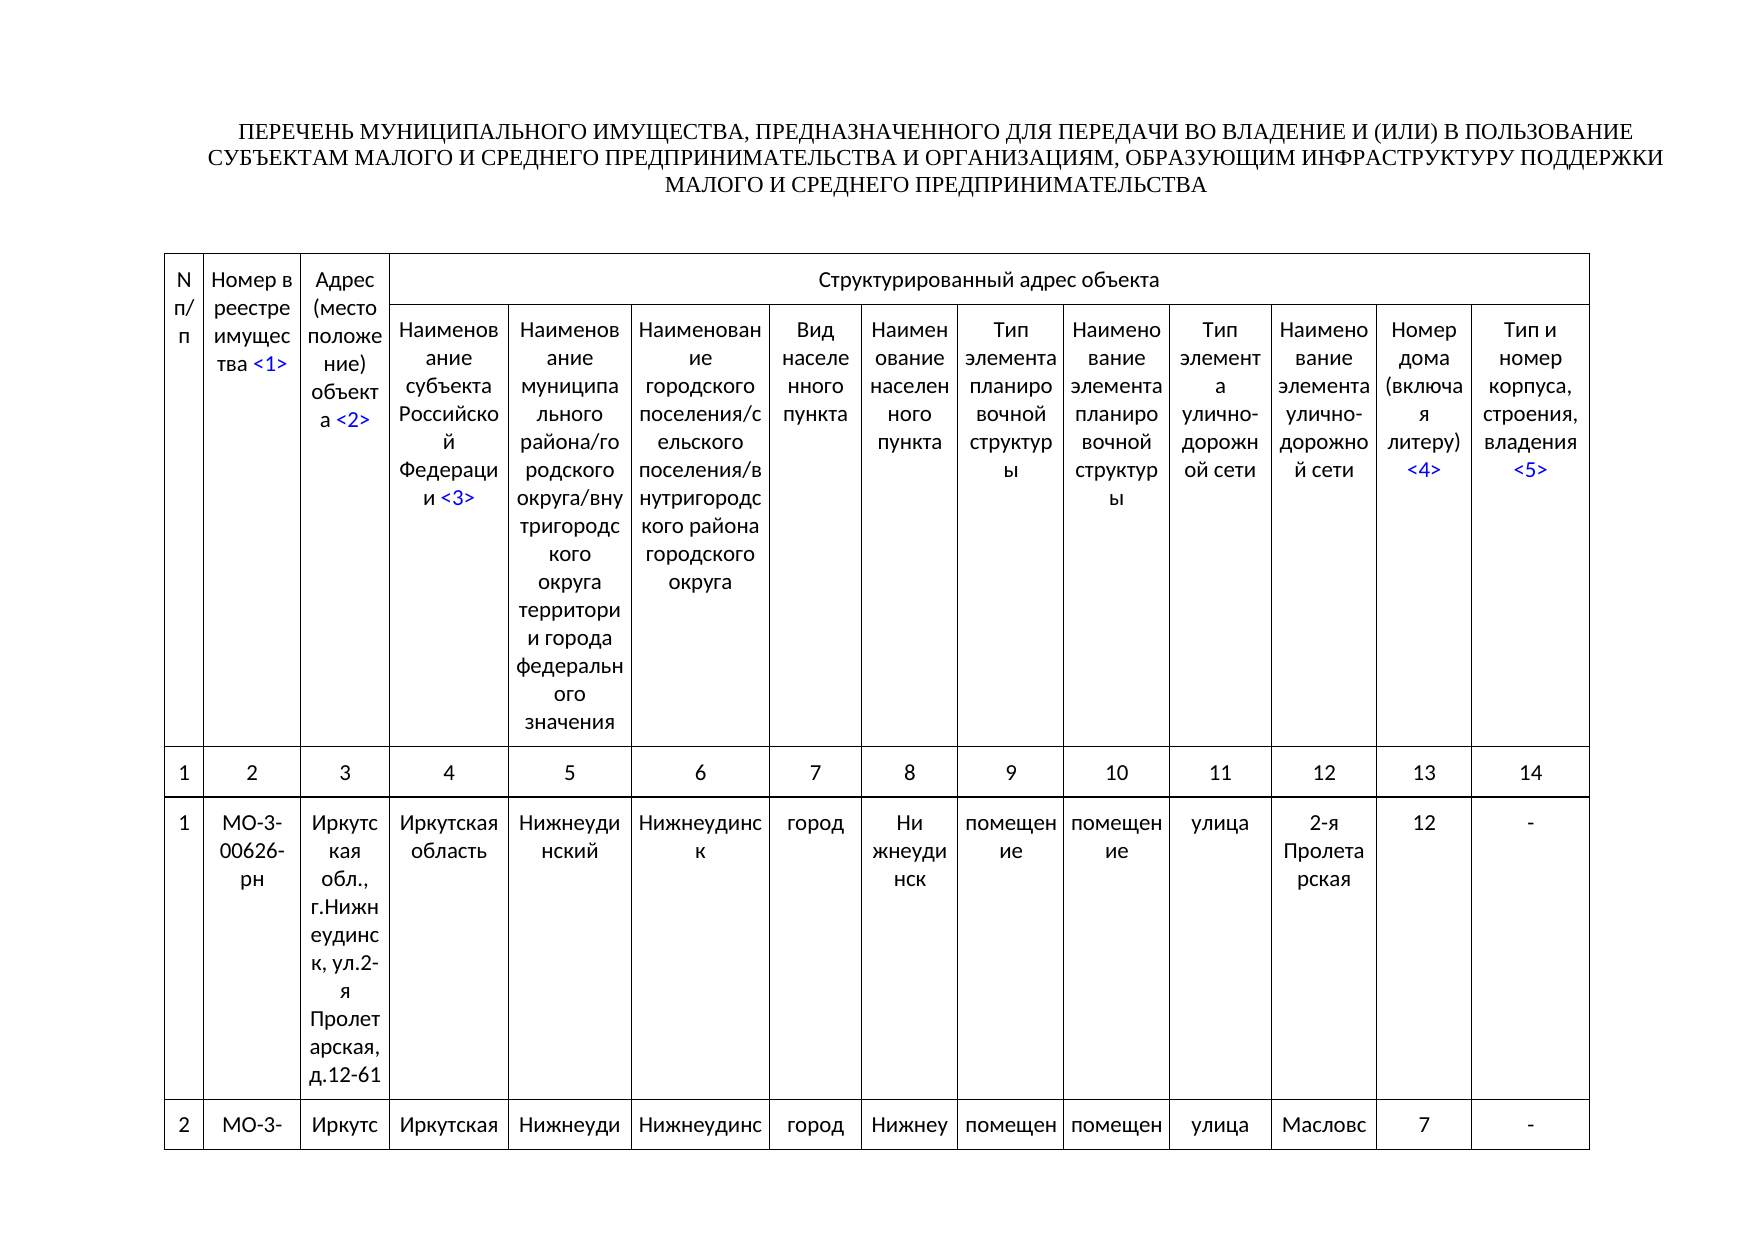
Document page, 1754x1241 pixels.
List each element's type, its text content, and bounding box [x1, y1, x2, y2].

table_cell 12 [1272, 747, 1376, 796]
table_cell улица [1170, 798, 1271, 1099]
table_cell 6 [632, 747, 769, 796]
table_cell Нижнеудинск [632, 798, 769, 1099]
table_cell 1 [165, 747, 203, 796]
table_cell помещение [958, 1100, 1063, 1149]
table_cell 2 [165, 1100, 203, 1149]
table_cell 8 [862, 747, 957, 796]
table_cell 11 [1170, 747, 1271, 796]
table_cell 2-я Пролетарская [1272, 798, 1376, 1099]
table_cell Нижнеудинск [632, 1100, 769, 1149]
table_header Номер в реестре имущества <1> [204, 254, 300, 746]
table_cell город [770, 798, 861, 1099]
text ПЕРЕЧЕНЬ МУНИЦИПАЛЬНОГО ИМУЩЕСТВА, ПРЕДНАЗНАЧЕННОГО ДЛЯ ПЕРЕДАЧИ ВО ВЛАДЕНИЕ И (ИЛИ) В ПОЛЬЗОВАНИЕ СУБЪЕКТАМ МАЛОГО И СРЕДНЕГО ПРЕДПРИНИМАТЕЛЬСТВА И ОРГАНИЗАЦИЯМ, ОБРАЗУЮЩИМ ИНФРАСТРУКТУРУ ПОДДЕРЖКИ МАЛОГО И СРЕДНЕГО ПРЕДПРИНИМАТЕЛЬСТВА [177, 118, 1695, 197]
table_cell Вид населенного пункта [770, 305, 861, 746]
table_cell Иркутская обл., г.Нижнеудинск, ул.2-я Пролетарская, д.12-61 [301, 798, 389, 1099]
table_cell 2 [204, 747, 300, 796]
table_cell Наименование населенного пункта [862, 305, 957, 746]
table_cell МО-3-00621-рн [204, 1100, 300, 1149]
table_cell Тип элемента планировочной структуры [958, 305, 1063, 746]
table_cell 4 [390, 747, 508, 796]
table_header Структурированный адрес объекта [390, 254, 1589, 303]
table_cell Иркутская область [390, 1100, 508, 1149]
table_cell Масловского [1272, 1100, 1376, 1149]
table_cell 5 [509, 747, 631, 796]
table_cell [301, 1100, 389, 1149]
table_cell 13 [1377, 747, 1471, 796]
table_cell 1 [165, 798, 203, 1099]
table_cell Нижнеудинский [509, 1100, 631, 1149]
table_cell Нижнеудинский [509, 798, 631, 1099]
table_cell 3 [301, 747, 389, 796]
table_cell Наименование муниципального района/городского округа/внутригородского округа территории города федерального значения [509, 305, 631, 746]
table_cell Нижнеудинск [862, 1100, 957, 1149]
table_header Адрес (местоположение) объекта <2> [301, 254, 389, 746]
table_cell Иркутская область [390, 798, 508, 1099]
table_cell помещение [958, 798, 1063, 1099]
table_cell город [770, 1100, 861, 1149]
table_cell Номер дома (включая литеру) <4> [1377, 305, 1471, 746]
table_cell 12 [1377, 798, 1471, 1099]
table_cell МО-3-00626-рн [204, 798, 300, 1099]
table_cell Ни жнеудинск [862, 798, 957, 1099]
table_cell Тип элемента улично-дорожной сети [1170, 305, 1271, 746]
table_cell - [1472, 1100, 1589, 1149]
table_cell улица [1170, 1100, 1271, 1149]
table_cell 10 [1064, 747, 1169, 796]
table_cell Наименование городского поселения/сельского поселения/внутригородского района городского округа [632, 305, 769, 746]
table_cell Наименование элемента улично-дорожной сети [1272, 305, 1376, 746]
table_cell 14 [1472, 747, 1589, 796]
table_cell Наименование элемента планировочной структуры [1064, 305, 1169, 746]
table_cell 7 [1377, 1100, 1471, 1149]
table_cell 7 [770, 747, 861, 796]
table_header N п/п [165, 254, 203, 746]
table_cell помещение [1064, 1100, 1169, 1149]
table_cell - [1472, 798, 1589, 1099]
table_cell помещение [1064, 798, 1169, 1099]
table_cell Тип и номер корпуса, строения, владения <5> [1472, 305, 1589, 746]
table_cell 9 [958, 747, 1063, 796]
table_cell Наименование субъекта Российской Федерации <3> [390, 305, 508, 746]
